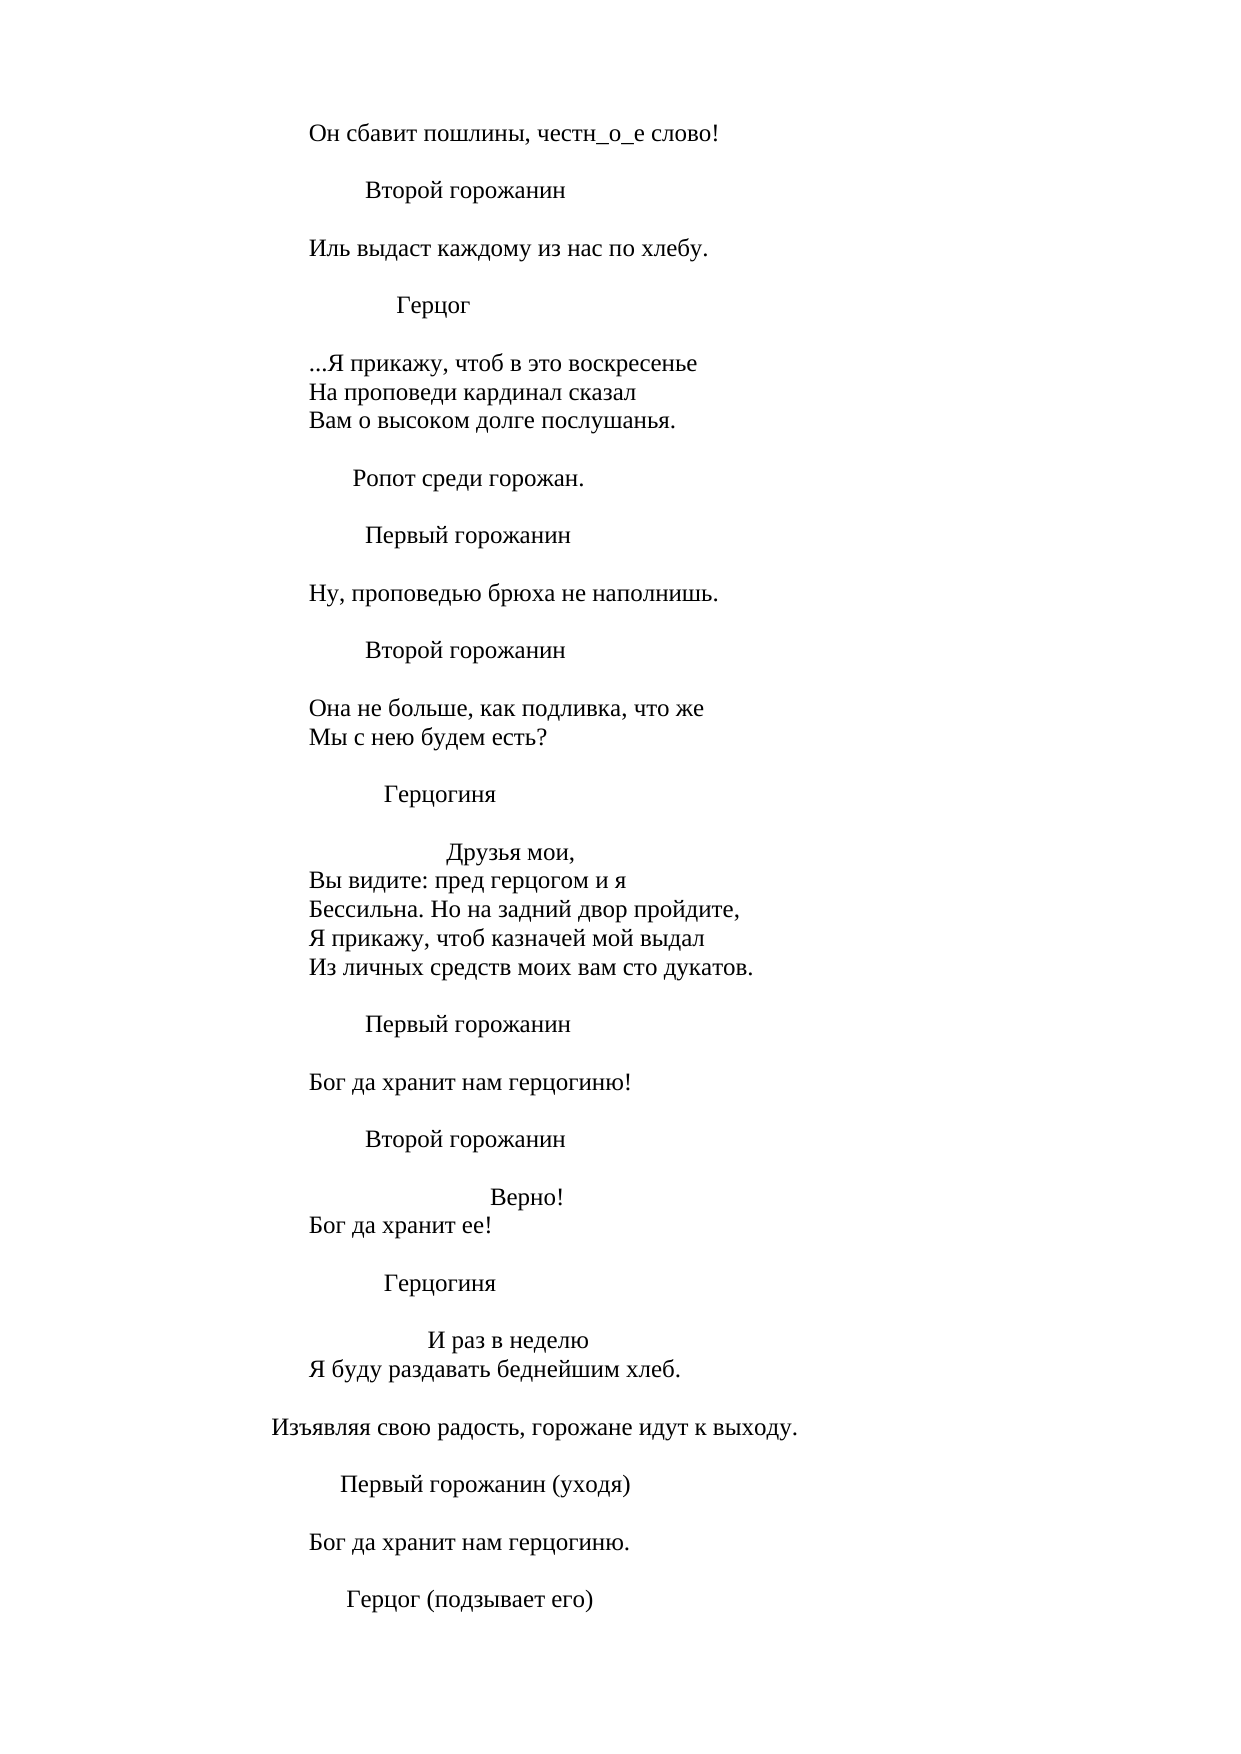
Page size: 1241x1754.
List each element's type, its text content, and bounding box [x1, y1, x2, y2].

text Верно! [177, 1182, 1152, 1211]
text Ропот среди горожан. [177, 463, 1152, 492]
text Бог да хранит нам герцогиню! [177, 1067, 1152, 1096]
text Второй горожанин [177, 1124, 1152, 1153]
text Герцогиня [177, 779, 1152, 808]
text Мы с нею будем есть? [177, 722, 1152, 751]
text Друзья мои, [177, 837, 1152, 866]
text Первый горожанин [177, 1009, 1152, 1038]
text И раз в неделю [177, 1326, 1152, 1354]
text Из личных средств моих вам сто дукатов. [177, 952, 1152, 981]
text Герцог [177, 291, 1152, 319]
text Я прикажу, чтоб казначей мой выдал [177, 923, 1152, 952]
text Первый горожанин [177, 521, 1152, 549]
text Вы видите: пред герцогом и я [177, 866, 1152, 894]
text Бог да хранит ее! [177, 1211, 1152, 1239]
text Бессильна. Но на задний двор пройдите, [177, 894, 1152, 923]
text Я буду раздавать беднейшим хлеб. [177, 1354, 1152, 1383]
text Первый горожанин (уходя) [177, 1469, 1152, 1498]
text Второй горожанин [177, 636, 1152, 664]
text Изъявляя свою радость, горожане идут к выходу. [177, 1412, 1152, 1441]
text Герцог (подзывает его) [177, 1584, 1152, 1613]
text Иль выдаст каждому из нас по хлебу. [177, 233, 1152, 262]
text ...Я прикажу, чтоб в это воскресенье [177, 348, 1152, 377]
text Она не больше, как подливка, что же [177, 693, 1152, 722]
text На проповеди кардинал сказал [177, 377, 1152, 406]
text Ну, проповедью брюха не наполнишь. [177, 578, 1152, 607]
text Второй горожанин [177, 176, 1152, 204]
text Он сбавит пошлины, честн_о_е слово! [177, 118, 1152, 147]
text Вам о высоком долге послушанья. [177, 406, 1152, 434]
text Бог да хранит нам герцогиню. [177, 1527, 1152, 1556]
text Герцогиня [177, 1268, 1152, 1297]
